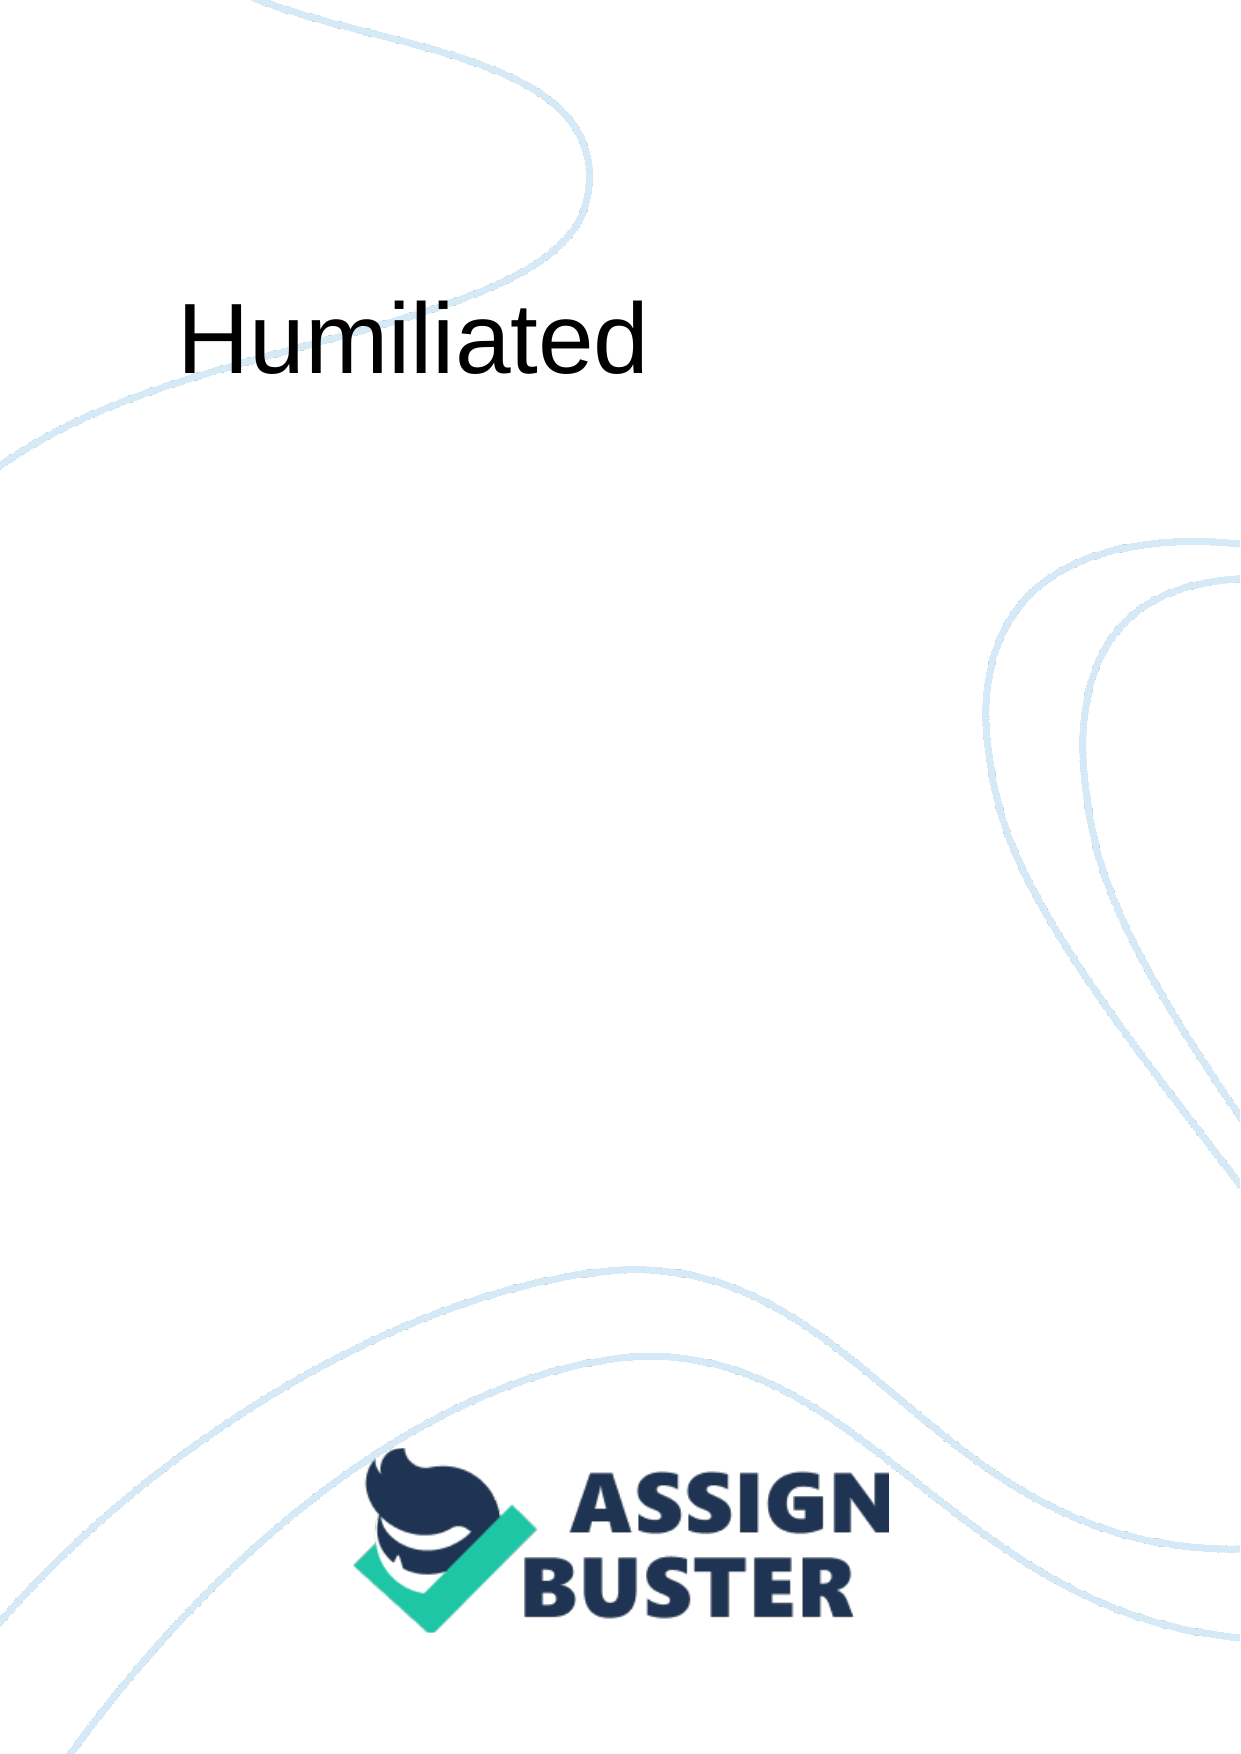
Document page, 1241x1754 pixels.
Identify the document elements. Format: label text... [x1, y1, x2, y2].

picture [0, 0, 1241, 1754]
subtitle Humiliated [177, 279, 1152, 394]
